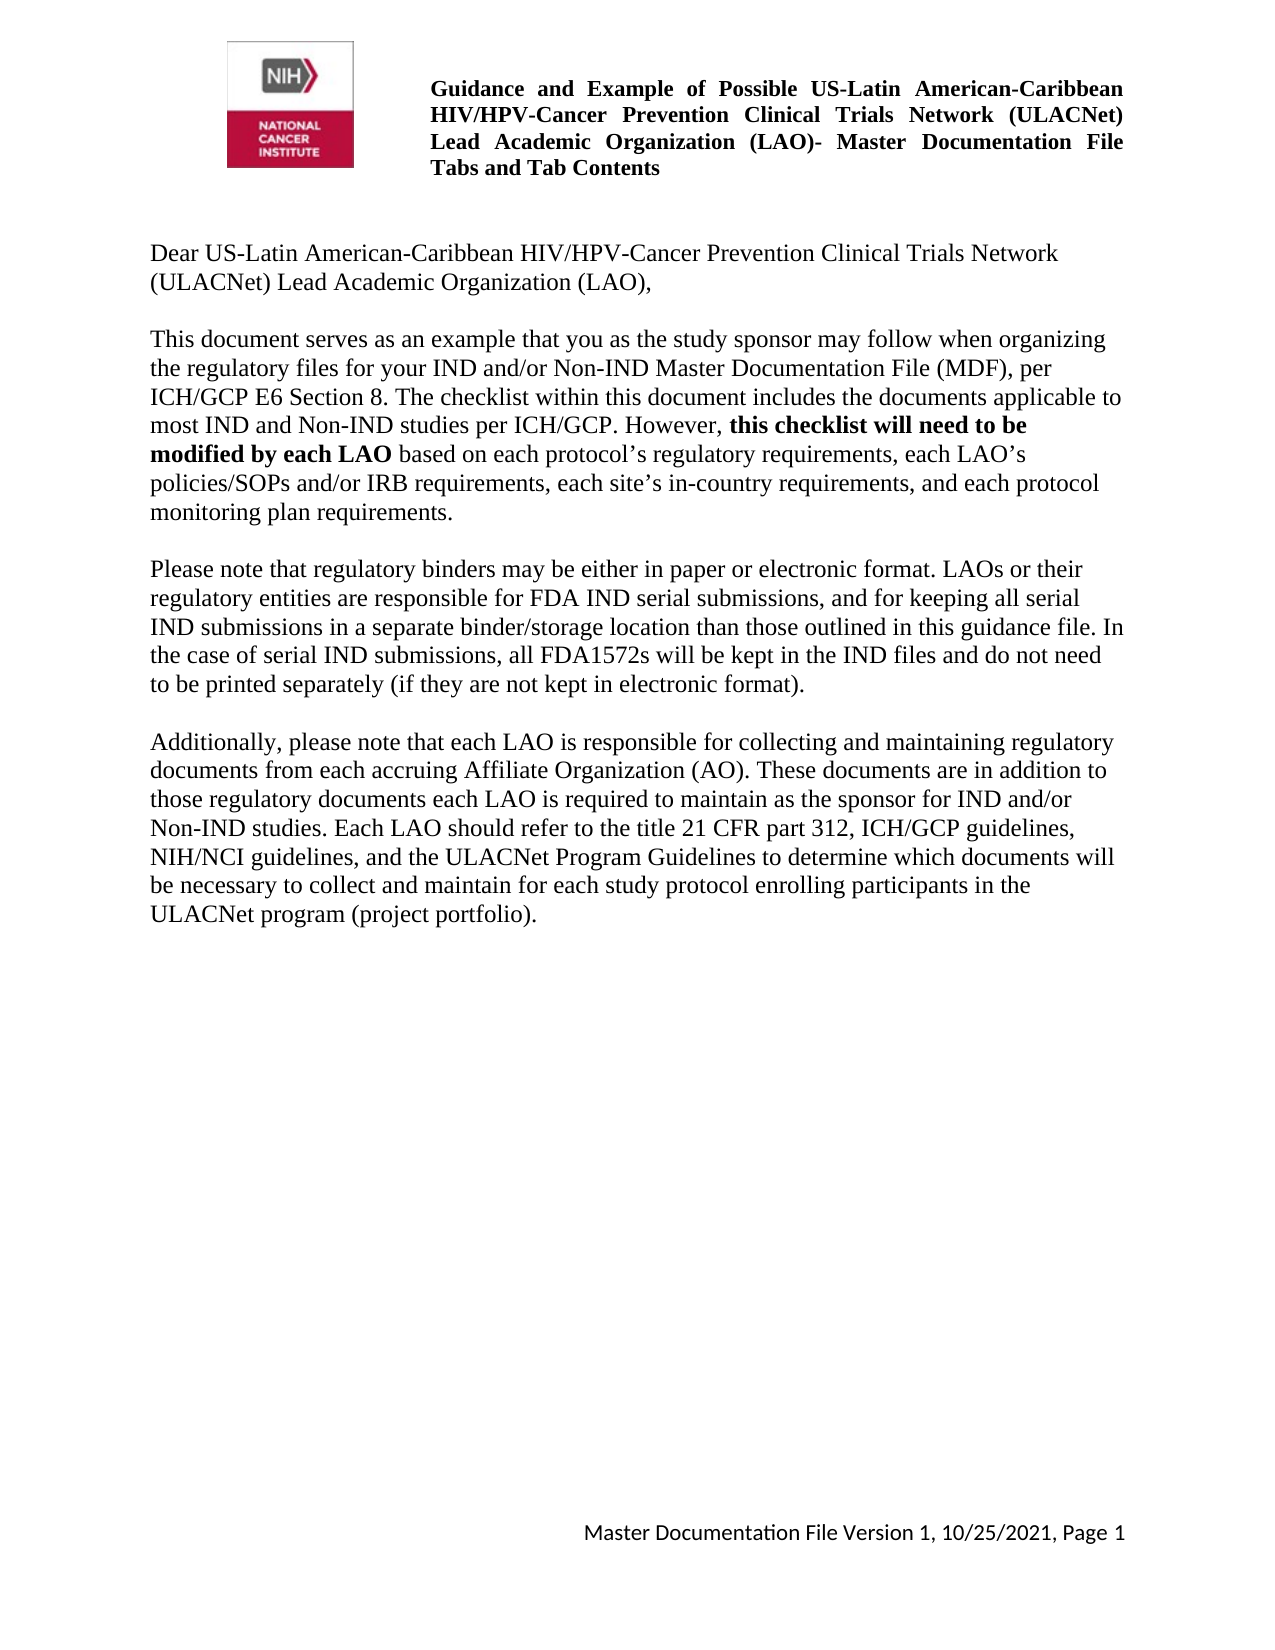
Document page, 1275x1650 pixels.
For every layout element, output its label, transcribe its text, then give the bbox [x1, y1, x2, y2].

text This document serves as an example that you as the study sponsor may follow when organizing the regulatory files for your IND and/or Non-IND Master Documentation File (MDF), per ICH/GCP E6 Section 8. The checklist within this document includes the documents applicable to most IND and Non-IND studies per ICH/GCP. However, this checklist will need to be modified by each LAO based on each protocol’s regulatory requirements, each LAO’s policies/SOPs and/or IRB requirements, each site’s in-country requirements, and each protocol monitoring plan requirements. [150, 324, 1125, 525]
picture [227, 41, 354, 168]
text Please note that regulatory binders may be either in paper or electronic format. LAOs or their regulatory entities are responsible for FDA IND serial submissions, and for keeping all serial IND submissions in a separate binder/storage location than those outlined in this guidance file. In the case of serial IND submissions, all FDA1572s will be kept in the IND files and do not need to be printed separately (if they are not kept in electronic format). [150, 554, 1125, 698]
text Dear US-Latin American-Caribbean HIV/HPV-Cancer Prevention Clinical Trials Network (ULACNet) Lead Academic Organization (LAO), [150, 238, 1125, 295]
text Additionally, please note that each LAO is responsible for collecting and maintaining regulatory documents from each accruing Affiliate Organization (AO). These documents are in addition to those regulatory documents each LAO is required to maintain as the sponsor for IND and/or Non-IND studies. Each LAO should refer to the title 21 CFR part 312, ICH/GCP guidelines, NIH/NCI guidelines, and the ULACNet Program Guidelines to determine which documents will be necessary to collect and maintain for each study protocol enrolling participants in the ULACNet program (project portfolio). [150, 727, 1125, 928]
